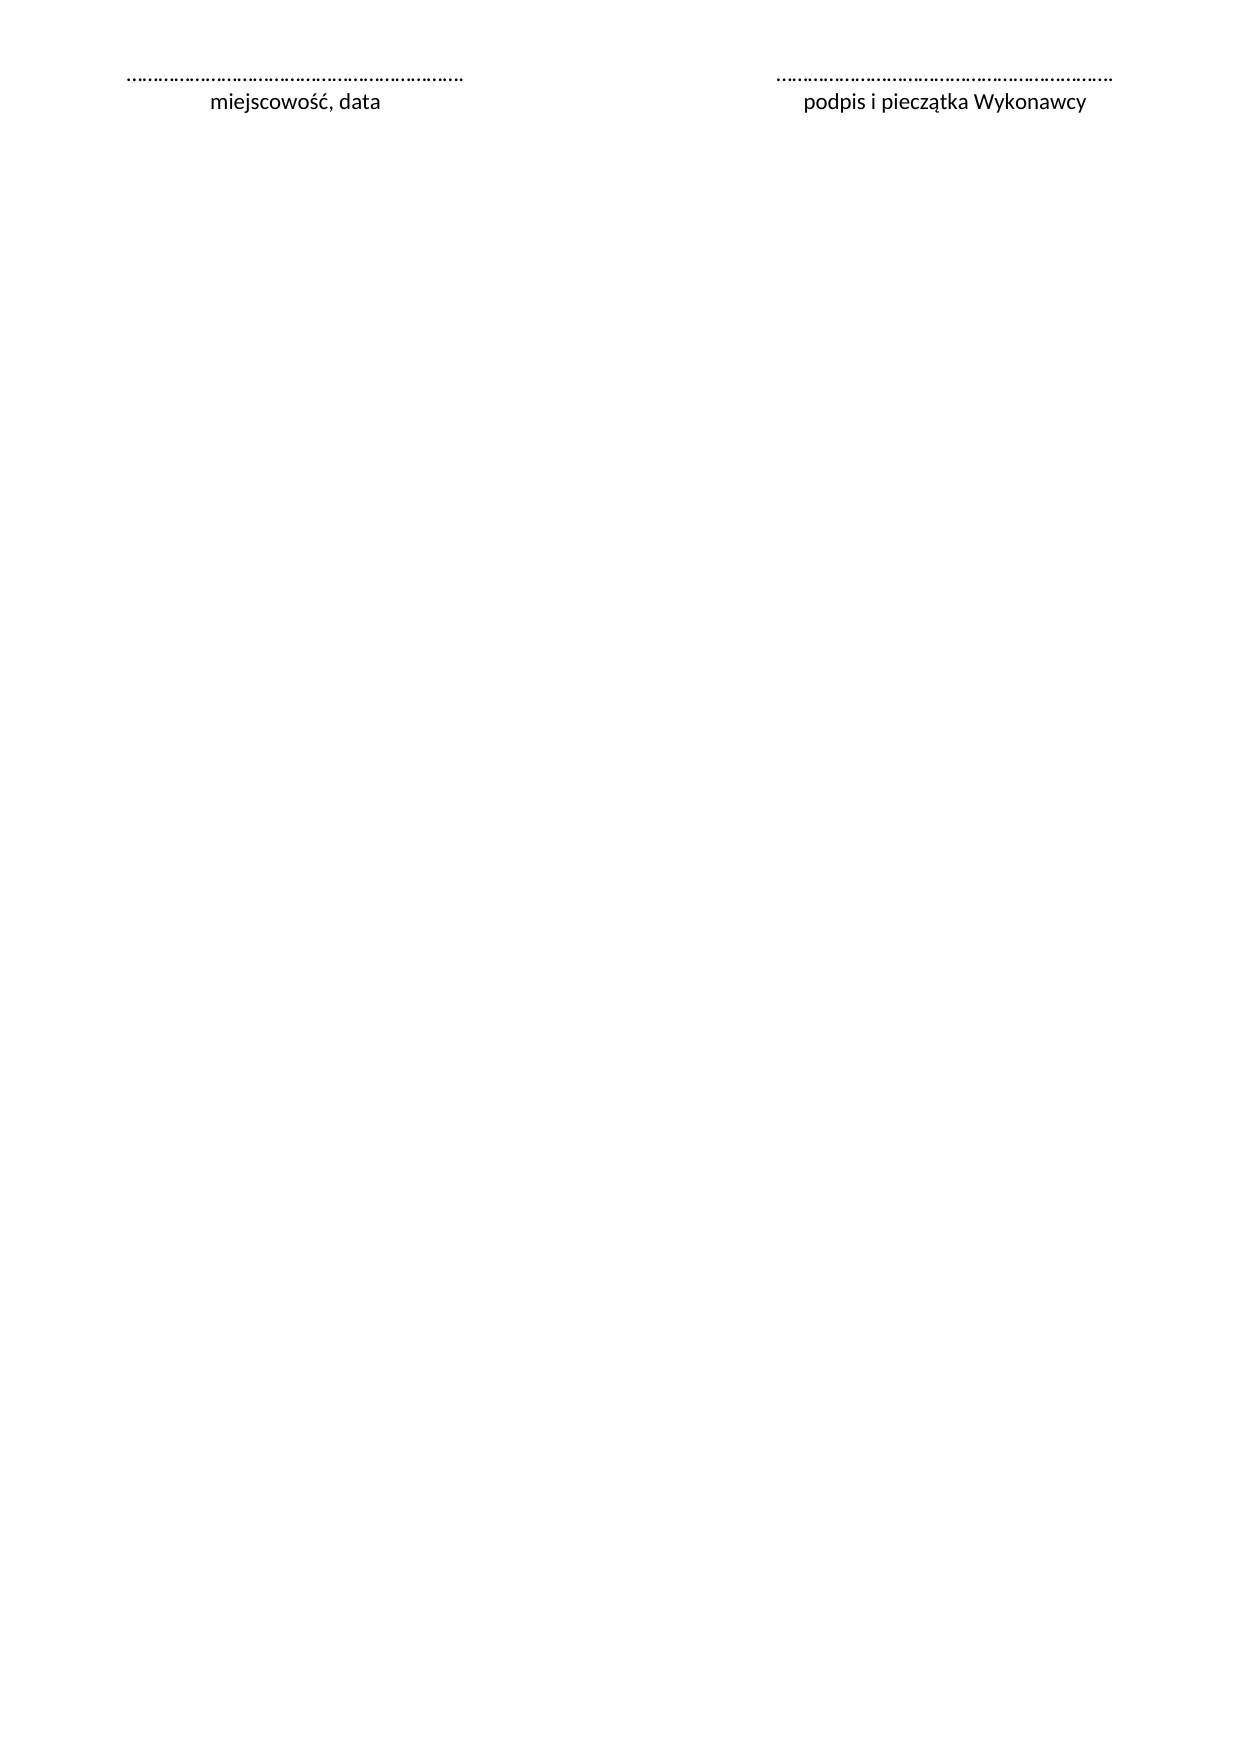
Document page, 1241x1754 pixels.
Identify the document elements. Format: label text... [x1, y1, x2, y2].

text ………………………………………………………. ………………………………………………………. [59, 59, 1181, 87]
text miejscowość, data podpis i pieczątka Wykonawcy [59, 87, 1181, 115]
